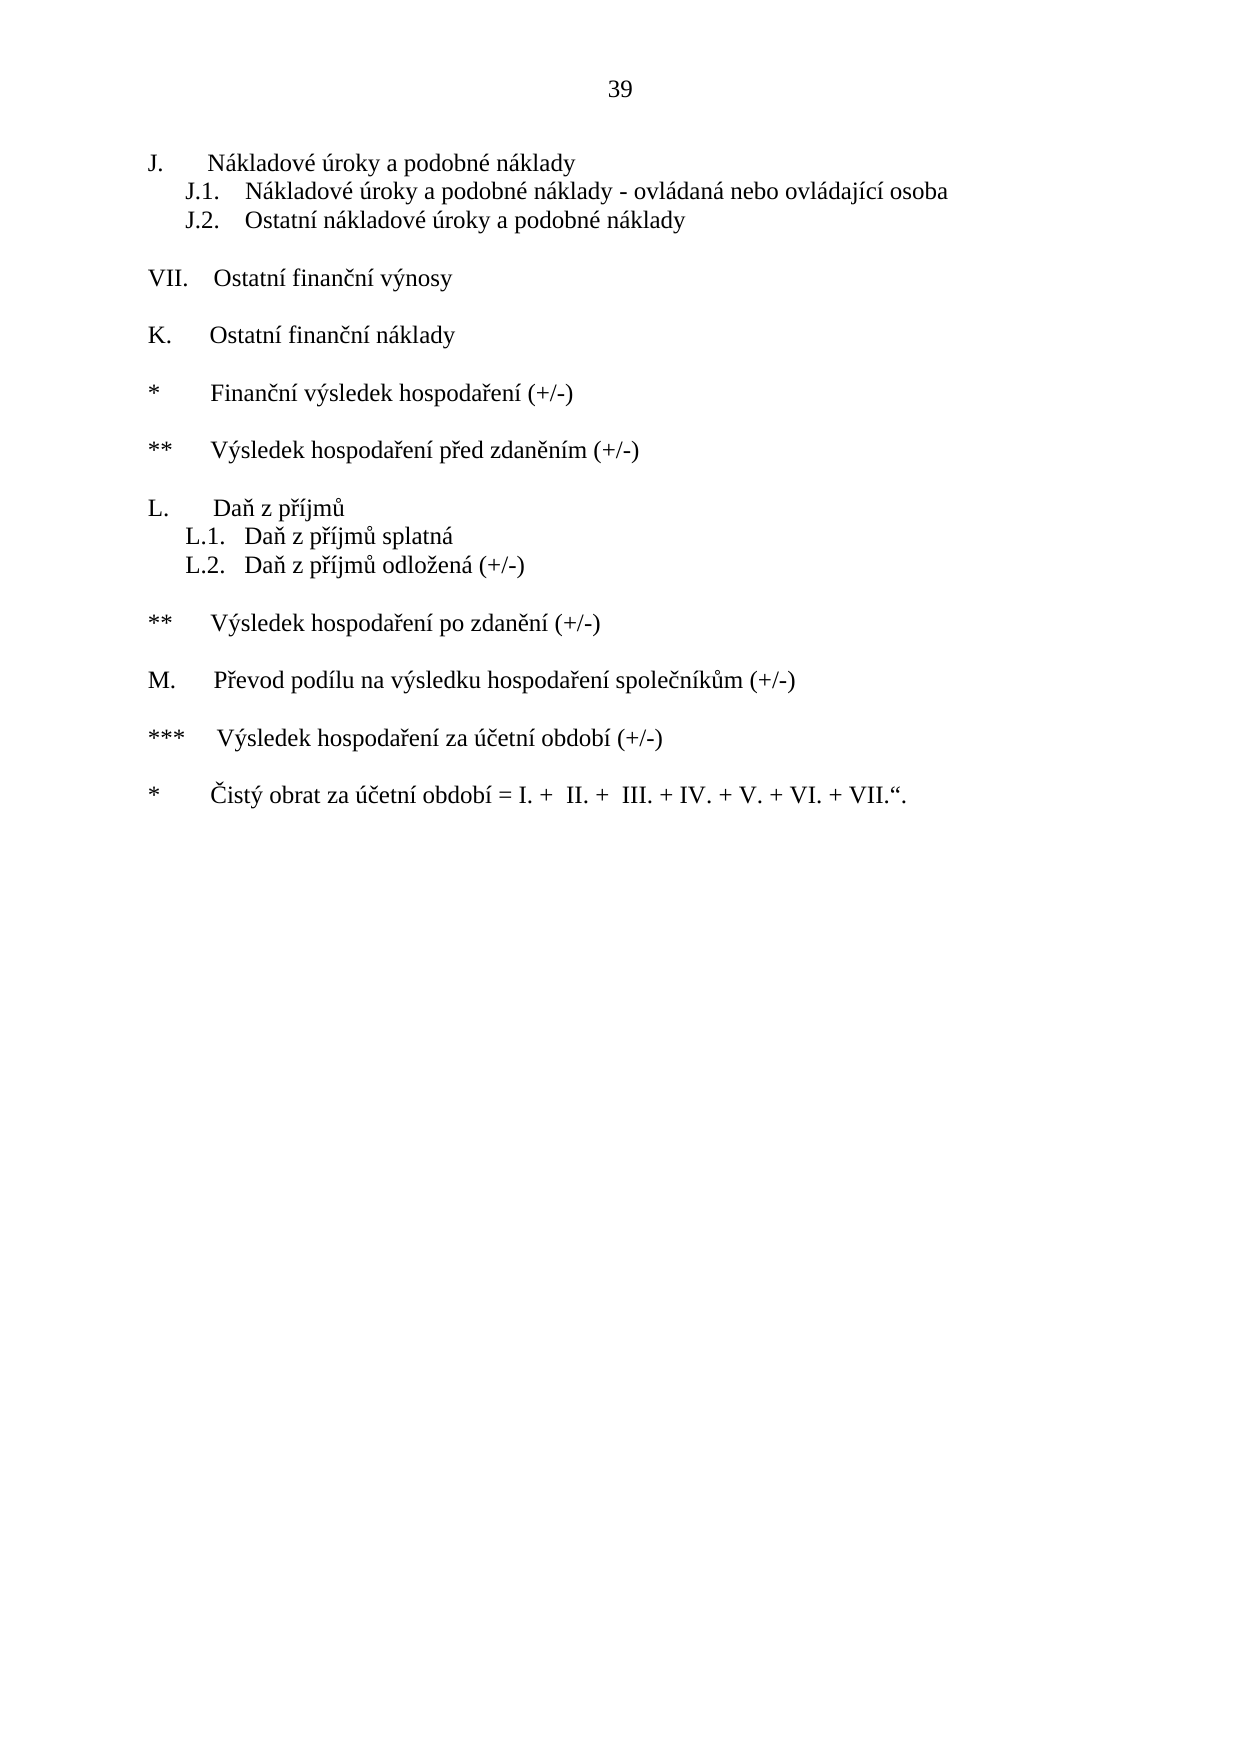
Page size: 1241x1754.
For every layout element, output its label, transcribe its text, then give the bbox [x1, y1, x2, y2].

text J. Nákladové úroky a podobné náklady [148, 148, 1093, 176]
text M. Převod podílu na výsledku hospodaření společníkům (+/-) [148, 665, 1093, 694]
text *** Výsledek hospodaření za účetní období (+/-) [148, 723, 1093, 751]
text J.2. Ostatní nákladové úroky a podobné náklady [148, 205, 1093, 234]
text VII. Ostatní finanční výnosy [148, 263, 1093, 291]
text * Čistý obrat za účetní období = I. + II. + III. + IV. + V. + VI. + VII.“. [148, 780, 1093, 809]
text ** Výsledek hospodaření před zdaněním (+/-) [148, 435, 1093, 464]
text ** Výsledek hospodaření po zdanění (+/-) [148, 608, 1093, 636]
text J.1. Nákladové úroky a podobné náklady - ovládaná nebo ovládající osoba [148, 176, 1093, 205]
text L.2. Daň z příjmů odložená (+/-) [148, 550, 1093, 579]
text K. Ostatní finanční náklady [148, 320, 1093, 349]
text * Finanční výsledek hospodaření (+/-) [148, 378, 1093, 406]
text L. Daň z příjmů [148, 493, 1093, 521]
text L.1. Daň z příjmů splatná [148, 521, 1093, 550]
